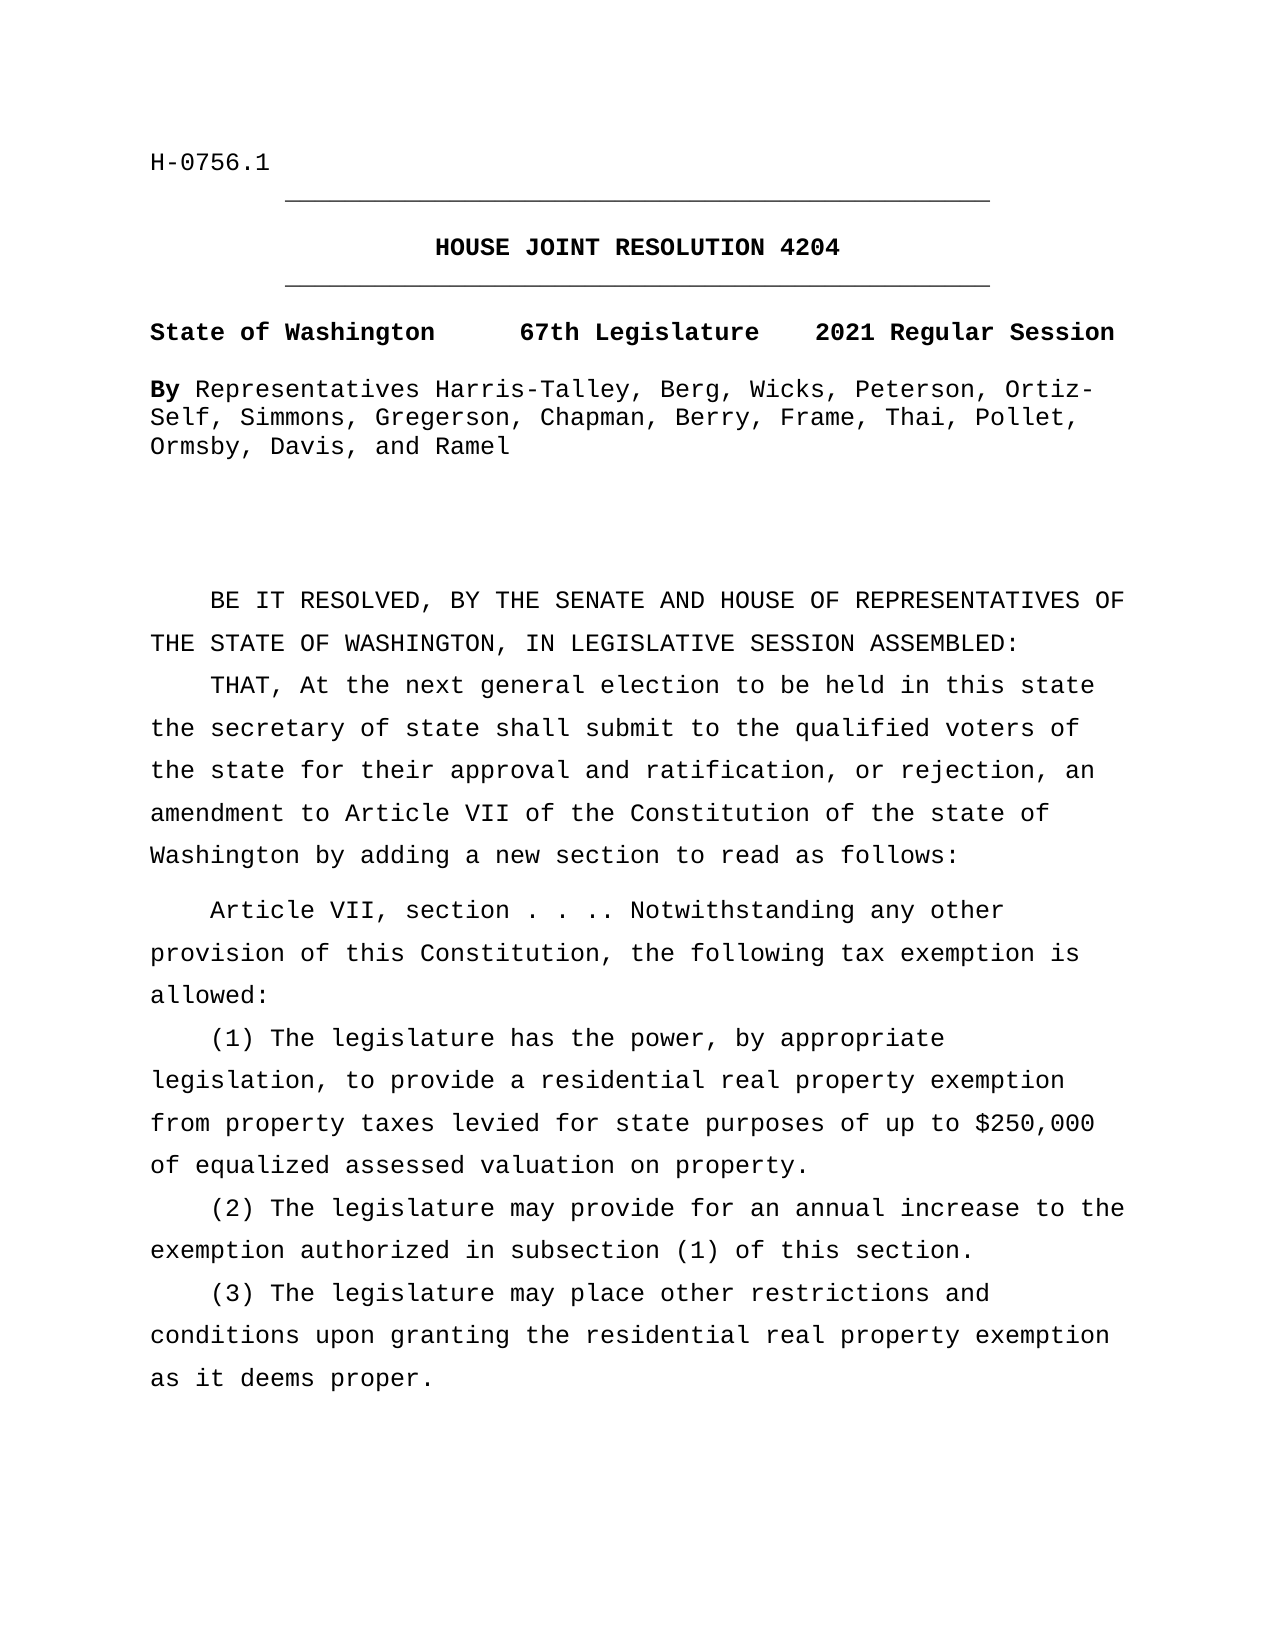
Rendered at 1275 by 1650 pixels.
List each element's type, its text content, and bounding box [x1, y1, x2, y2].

text H-0756.1 [150, 150, 1125, 178]
text _______________________________________________ [150, 263, 1125, 292]
text BE IT RESOLVED, BY THE SENATE AND HOUSE OF REPRESENTATIVES OF THE STATE OF WASHINGTON, IN LEGISLATIVE SESSION ASSEMBLED: [150, 575, 1125, 660]
text By Representatives Harris-Talley, Berg, Wicks, Peterson, Ortiz-Self, Simmons, Gregerson, Chapman, Berry, Frame, Thai, Pollet, Ormsby, Davis, and Ramel [150, 377, 1125, 462]
text _______________________________________________ [150, 178, 1125, 207]
text (3) The legislature may place other restrictions and conditions upon granting the residential real property exemption as it deems proper. [150, 1267, 1125, 1395]
text THAT, At the next general election to be held in this state the secretary of state shall submit to the qualified voters of the state for their approval and ratification, or rejection, an amendment to Article VII of the Constitution of the state of Washington by adding a new section to read as follows: [150, 660, 1125, 872]
text (2) The legislature may provide for an annual increase to the exemption authorized in subsection (1) of this section. [150, 1182, 1125, 1267]
text Article VII, section . . .. Notwithstanding any other provision of this Constitution, the following tax exemption is allowed: [150, 885, 1125, 1012]
text HOUSE JOINT RESOLUTION 4204 [150, 235, 1125, 263]
text (1) The legislature has the power, by appropriate legislation, to provide a residential real property exemption from property taxes levied for state purposes of up to $250,000 of equalized assessed valuation on property. [150, 1012, 1125, 1182]
text State of Washington 67th Legislature 2021 Regular Session [150, 320, 1125, 348]
